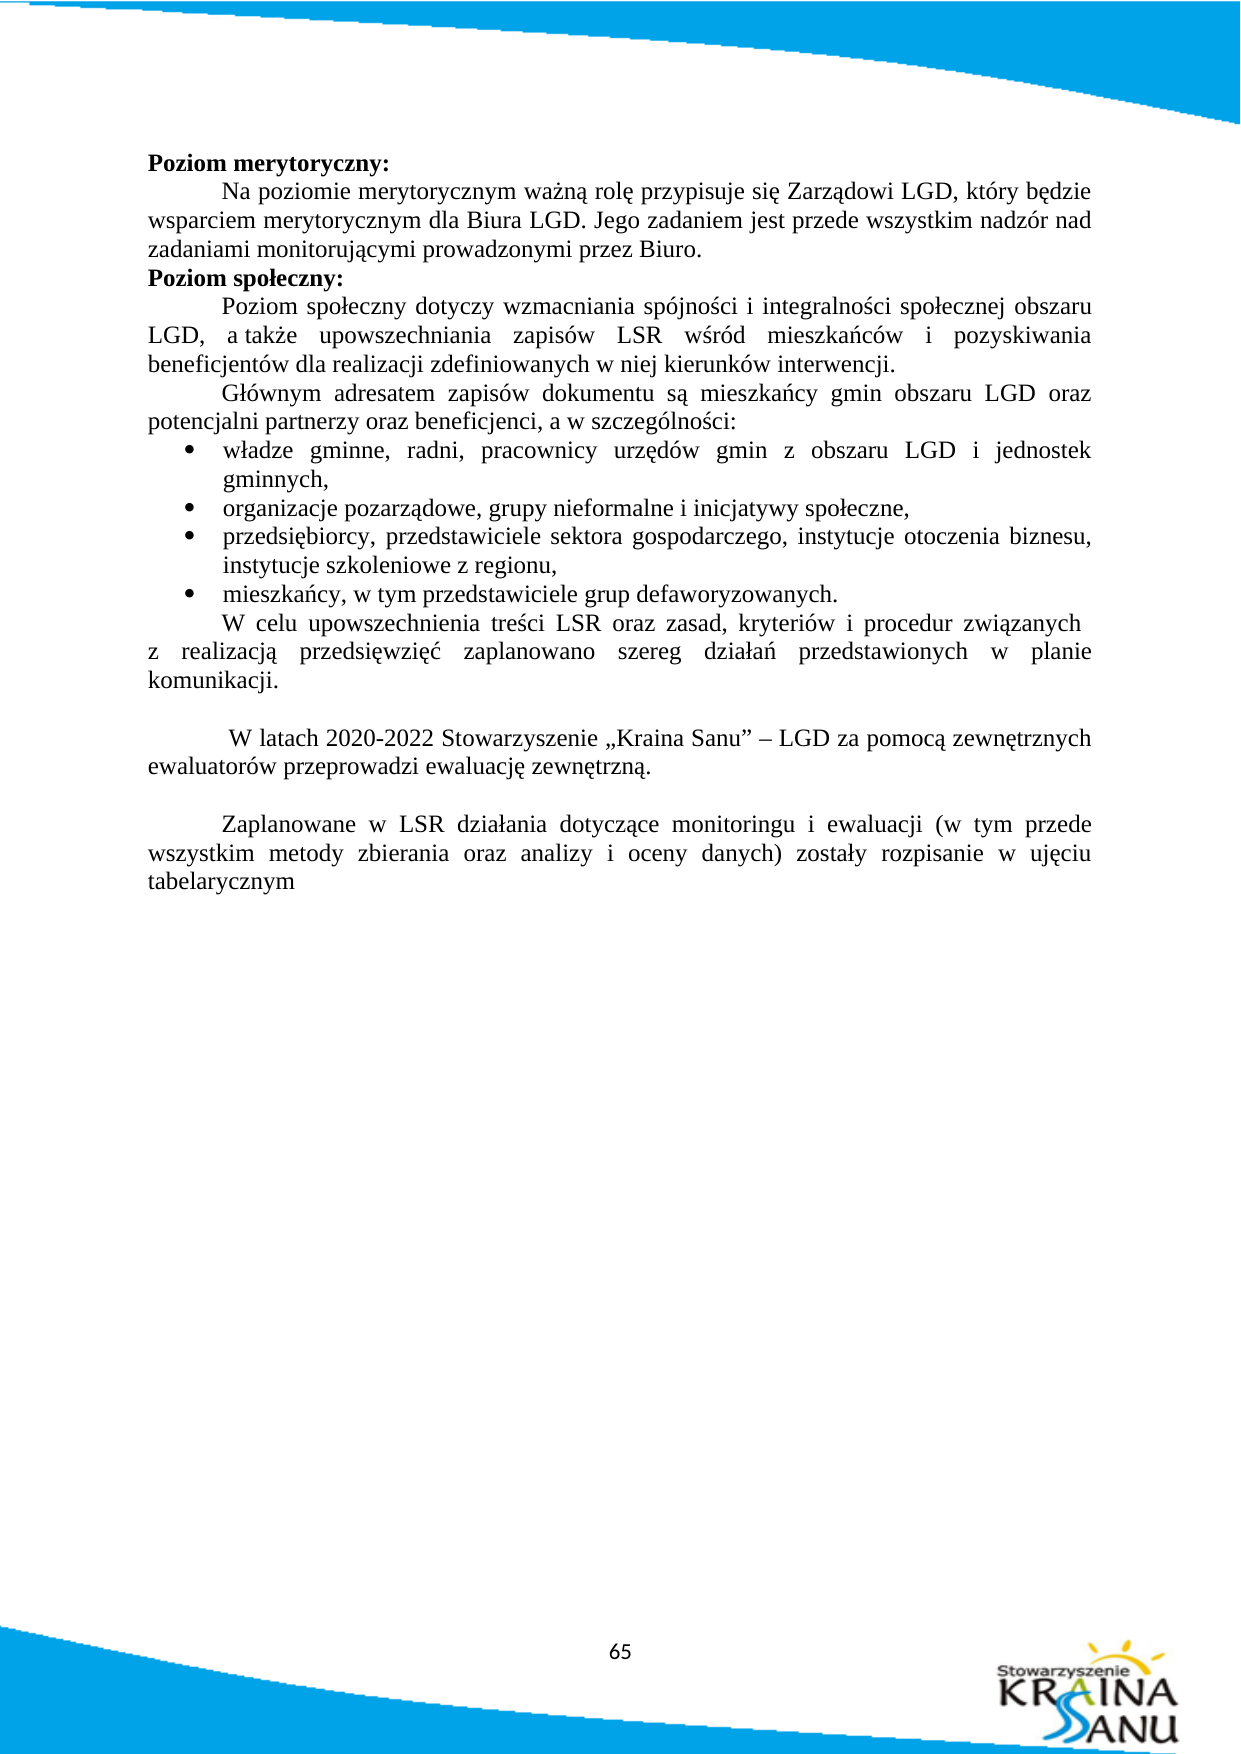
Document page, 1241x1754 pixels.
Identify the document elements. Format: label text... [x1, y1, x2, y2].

text Poziom społeczny dotyczy wzmacniania spójności i integralności społecznej obszaru LGD, a także upowszechniania zapisów LSR wśród mieszkańców i pozyskiwania beneficjentów dla realizacji zdefiniowanych w niej kierunków interwencji. [148, 291, 1092, 378]
text Głównym adresatem zapisów dokumentu są mieszkańcy gmin obszaru LGD oraz potencjalni partnerzy oraz beneficjenci, a w szczególności: [148, 378, 1092, 435]
text W celu upowszechnienia treści LSR oraz zasad, kryteriów i procedur związanych z realizacją przedsięwzięć zaplanowano szereg działań przedstawionych w planie komunikacji. [148, 608, 1092, 694]
picture [0, 1623, 1241, 1754]
text W latach 2020-2022 Stowarzyszenie „Kraina Sanu” – LGD za pomocą zewnętrznych ewaluatorów przeprowadzi ewaluację zewnętrzną. [148, 723, 1092, 780]
text Poziom merytoryczny: [148, 148, 1092, 176]
list władze gminne, radni, pracownicy urzędów gmin z obszaru LGD i jednostek gminnych, [185, 435, 1092, 493]
list mieszkańcy, w tym przedstawiciele grup defaworyzowanych. [185, 579, 1092, 608]
list organizacje pozarządowe, grupy nieformalne i inicjatywy społeczne, [185, 493, 1092, 521]
text Na poziomie merytorycznym ważną rolę przypisuje się Zarządowi LGD, który będzie wsparciem merytorycznym dla Biura LGD. Jego zadaniem jest przede wszystkim nadzór nad zadaniami monitorującymi prowadzonymi przez Biuro. [148, 176, 1092, 263]
picture [0, 0, 1241, 127]
list przedsiębiorcy, przedstawiciele sektora gospodarczego, instytucje otoczenia biznesu, instytucje szkoleniowe z regionu, [185, 521, 1092, 579]
text Zaplanowane w LSR działania dotyczące monitoringu i ewaluacji (w tym przede wszystkim metody zbierania oraz analizy i oceny danych) zostały rozpisanie w ujęciu tabelarycznym [148, 809, 1092, 895]
text Poziom społeczny: [148, 263, 1092, 291]
